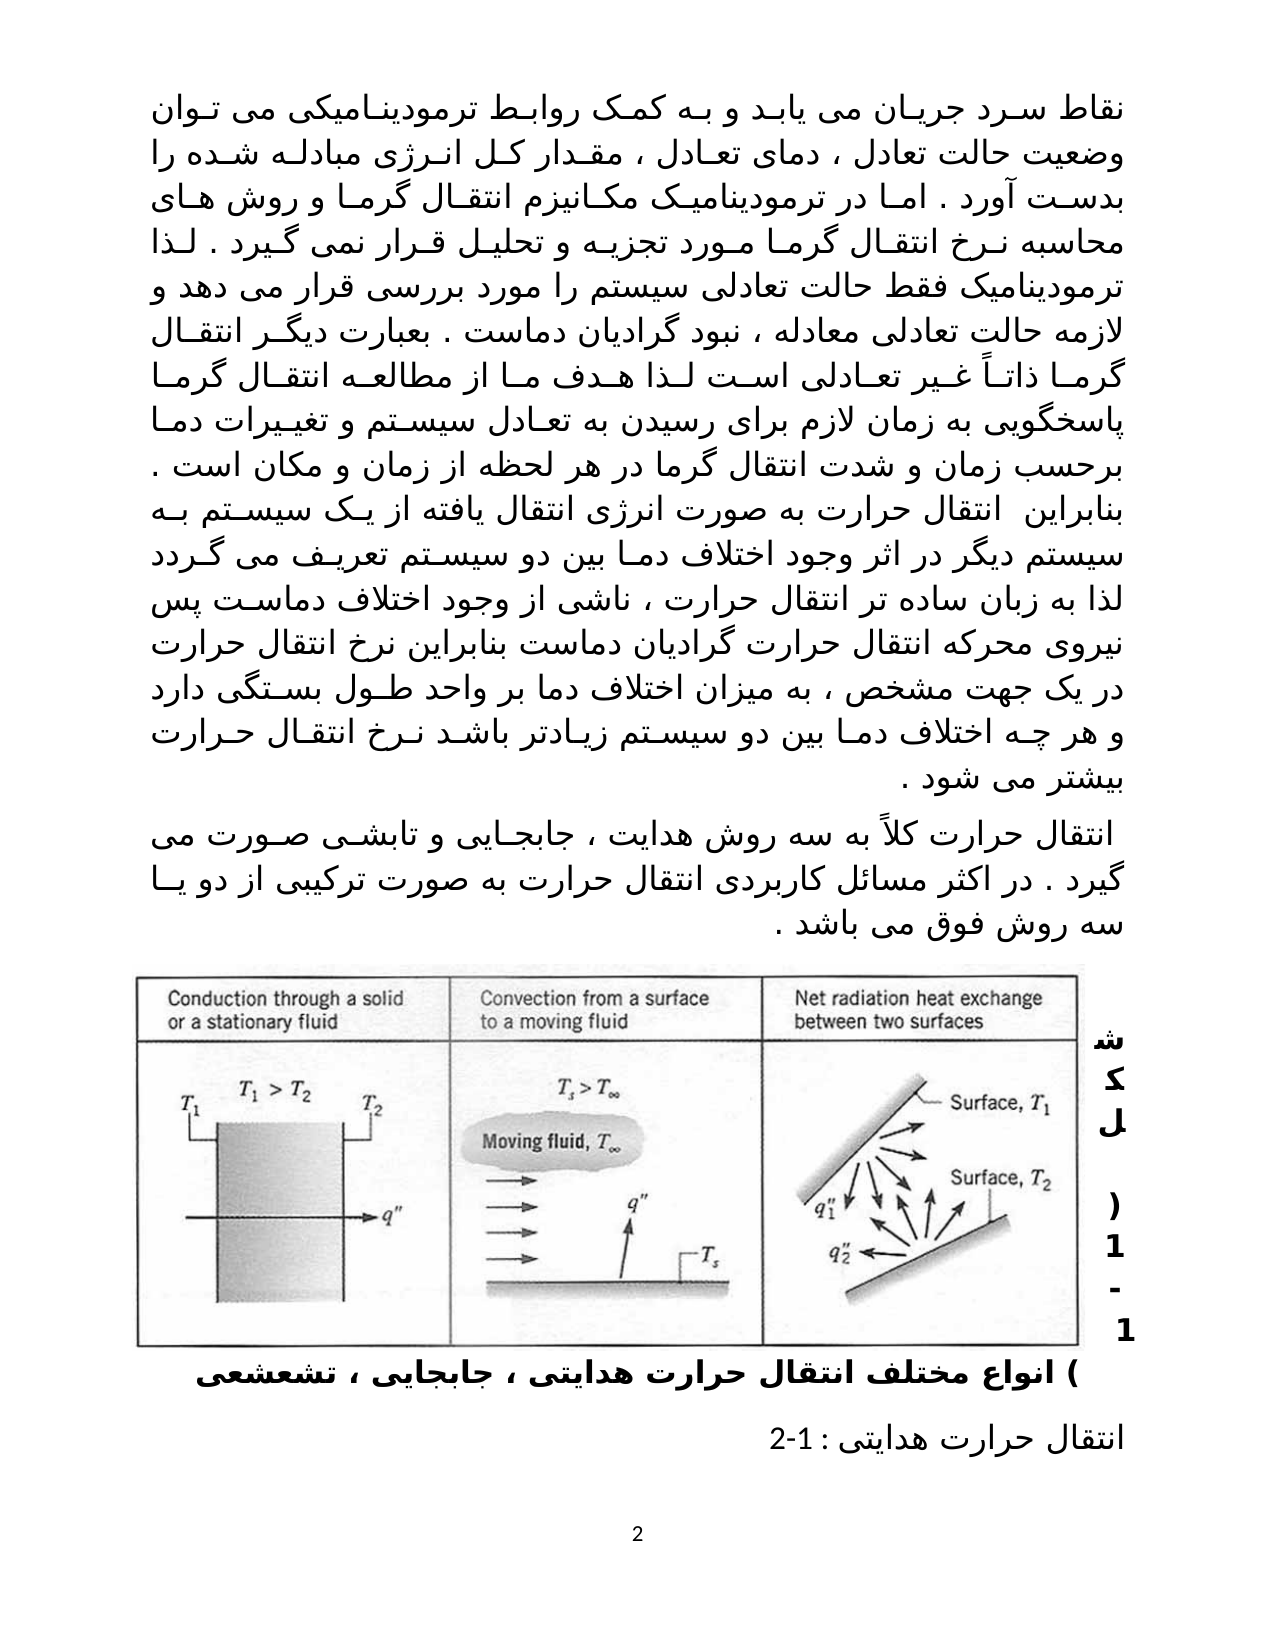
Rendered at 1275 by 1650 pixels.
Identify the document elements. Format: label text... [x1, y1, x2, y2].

text انتقال حرارت کلاً به سه روش هدایت ، جابجایی و تابشی صورت می گیرد . در اکثر مسائل کاربردی انتقال حرارت به صورت ترکیبی از دو یا سه روش فوق می باشد . [150, 814, 1125, 942]
text 2-1 : انتقال حرارت هدایتی [150, 1417, 1125, 1457]
picture [131, 964, 1086, 1351]
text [150, 89, 1125, 796]
